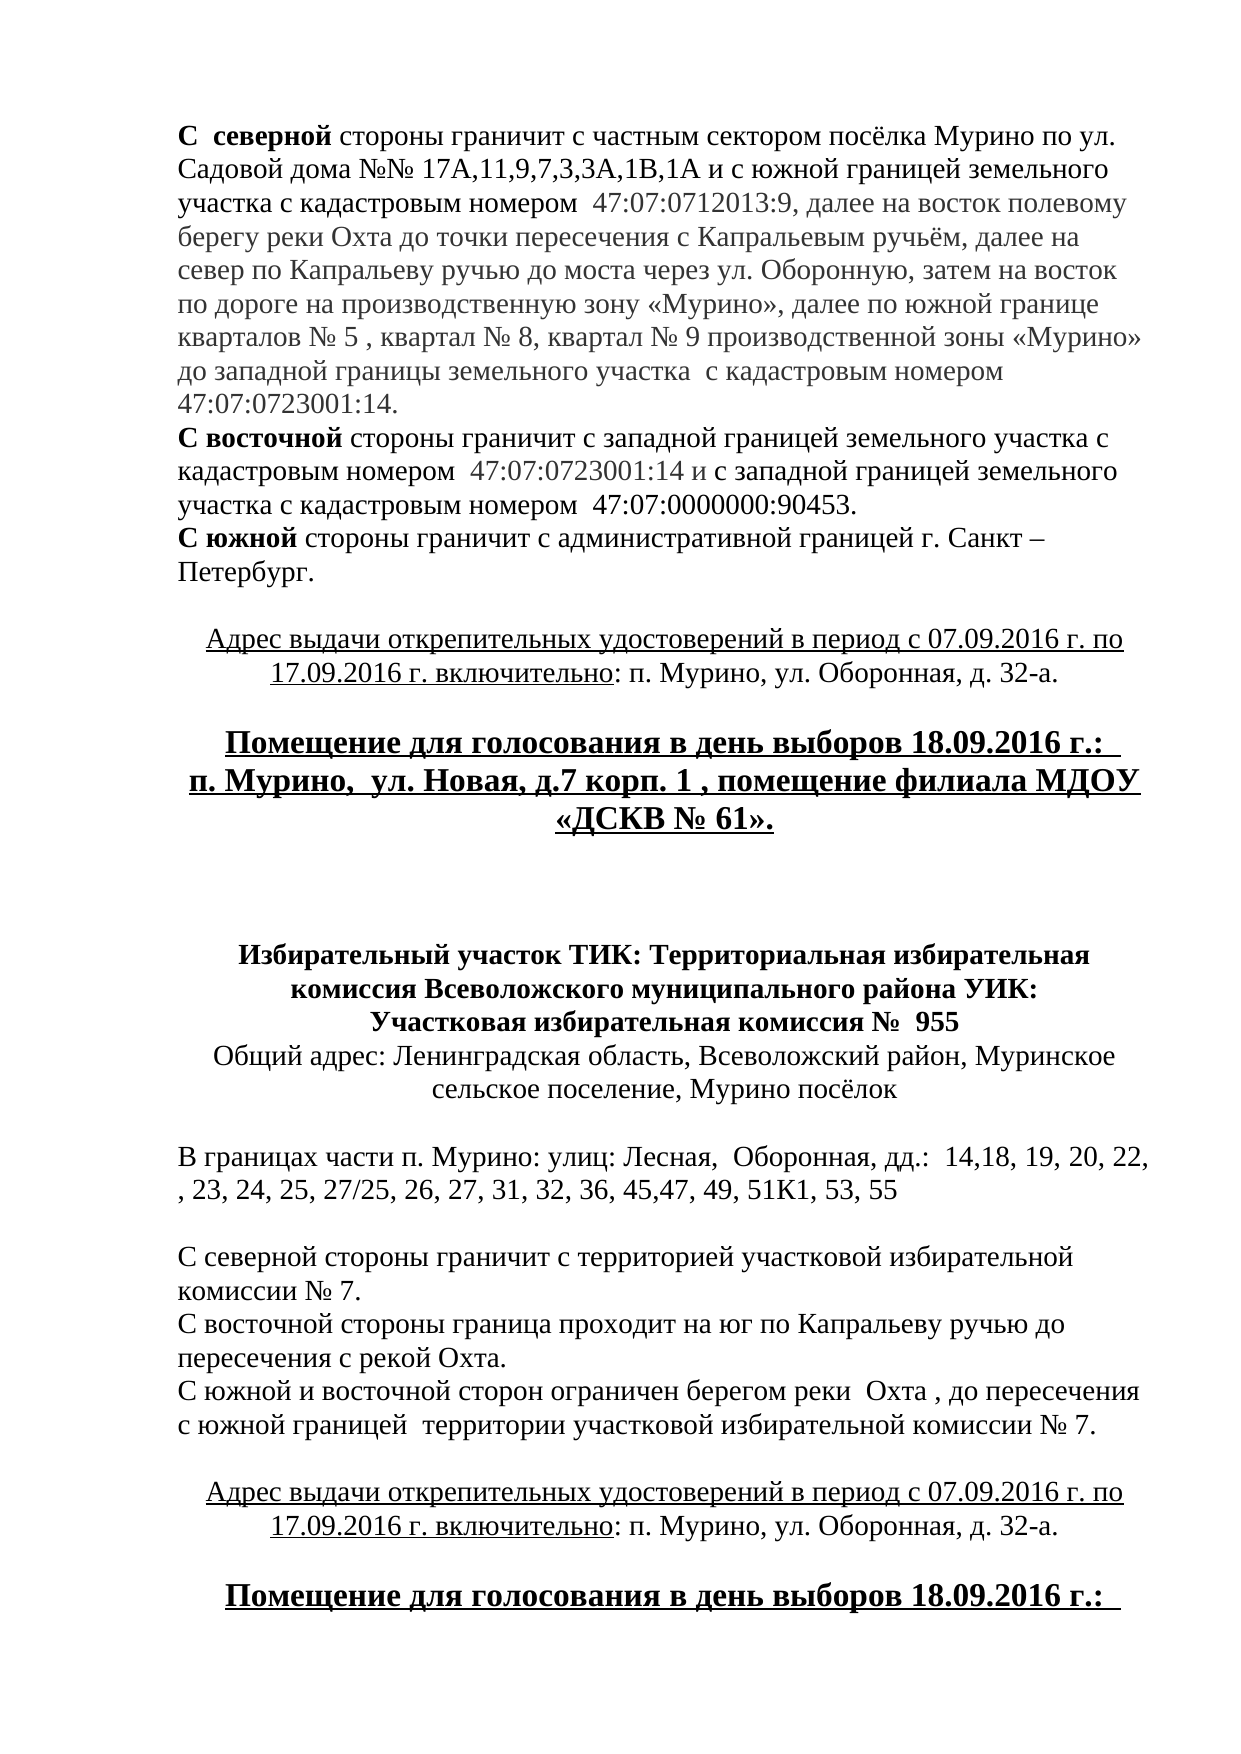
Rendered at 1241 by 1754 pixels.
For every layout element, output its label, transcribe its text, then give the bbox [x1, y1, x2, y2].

text Избирательный участок ТИК: Территориальная избирательная комиссия Всеволожского муниципального района УИК: [177, 937, 1152, 1004]
text С северной стороны граничит с частным сектором посёлка Мурино по ул. Садовой дома №№ 17А,11,9,7,3,3А,1В,1А и с южной границей земельного участка с кадастровым номером 47:07:0712013:9, далее на восток полевому берегу реки Охта до точки пересечения с Капральевым ручьём, далее на север по Капральеву ручью до моста через ул. Оборонную, затем на восток по дороге на производственную зону «Мурино», далее по южной границе кварталов № 5 , квартал № 8, квартал № 9 производственной зоны «Мурино» до западной границы земельного участка с кадастровым номером 47:07:0723001:14. [177, 118, 1152, 420]
text С северной стороны граничит с территорией участковой избирательной комиссии № 7. [177, 1239, 1152, 1306]
text С восточной стороны граница проходит на юг по Капральеву ручью до пересечения с рекой Охта. [177, 1306, 1152, 1373]
text С южной и восточной сторон ограничен берегом реки Охта , до пересечения с южной границей территории участковой избирательной комиссии № 7. [177, 1373, 1152, 1441]
text п. Мурино, ул. Новая, д.7 корп. 1 , помещение филиала МДОУ «ДСКВ № 61». [177, 760, 1152, 837]
text Участковая избирательная комиссия № 955 [177, 1004, 1152, 1038]
text В границах части п. Мурино: улиц: Лесная, Оборонная, дд.: 14,18, 19, 20, 22, , 23, 24, 25, 27/25, 26, 27, 31, 32, 36, 45,47, 49, 51К1, 53, 55 [177, 1139, 1152, 1206]
text С восточной стороны граничит с западной границей земельного участка с кадастровым номером 47:07:0723001:14 и с западной границей земельного участка с кадастровым номером 47:07:0000000:90453. [177, 420, 1152, 521]
text Помещение для голосования в день выборов 18.09.2016 г.: [177, 1575, 1152, 1613]
text Общий адрес: Ленинградская область, Всеволожский район, Муринское сельское поселение, Мурино посёлок [177, 1038, 1152, 1105]
text Адрес выдачи открепительных удостоверений в период с 07.09.2016 г. по 17.09.2016 г. включительно: п. Мурино, ул. Оборонная, д. 32-а. [177, 621, 1152, 688]
text Помещение для голосования в день выборов 18.09.2016 г.: [177, 722, 1152, 760]
text Адрес выдачи открепительных удостоверений в период с 07.09.2016 г. по 17.09.2016 г. включительно: п. Мурино, ул. Оборонная, д. 32-а. [177, 1474, 1152, 1541]
text С южной стороны граничит с административной границей г. Санкт – Петербург. [177, 521, 1152, 588]
